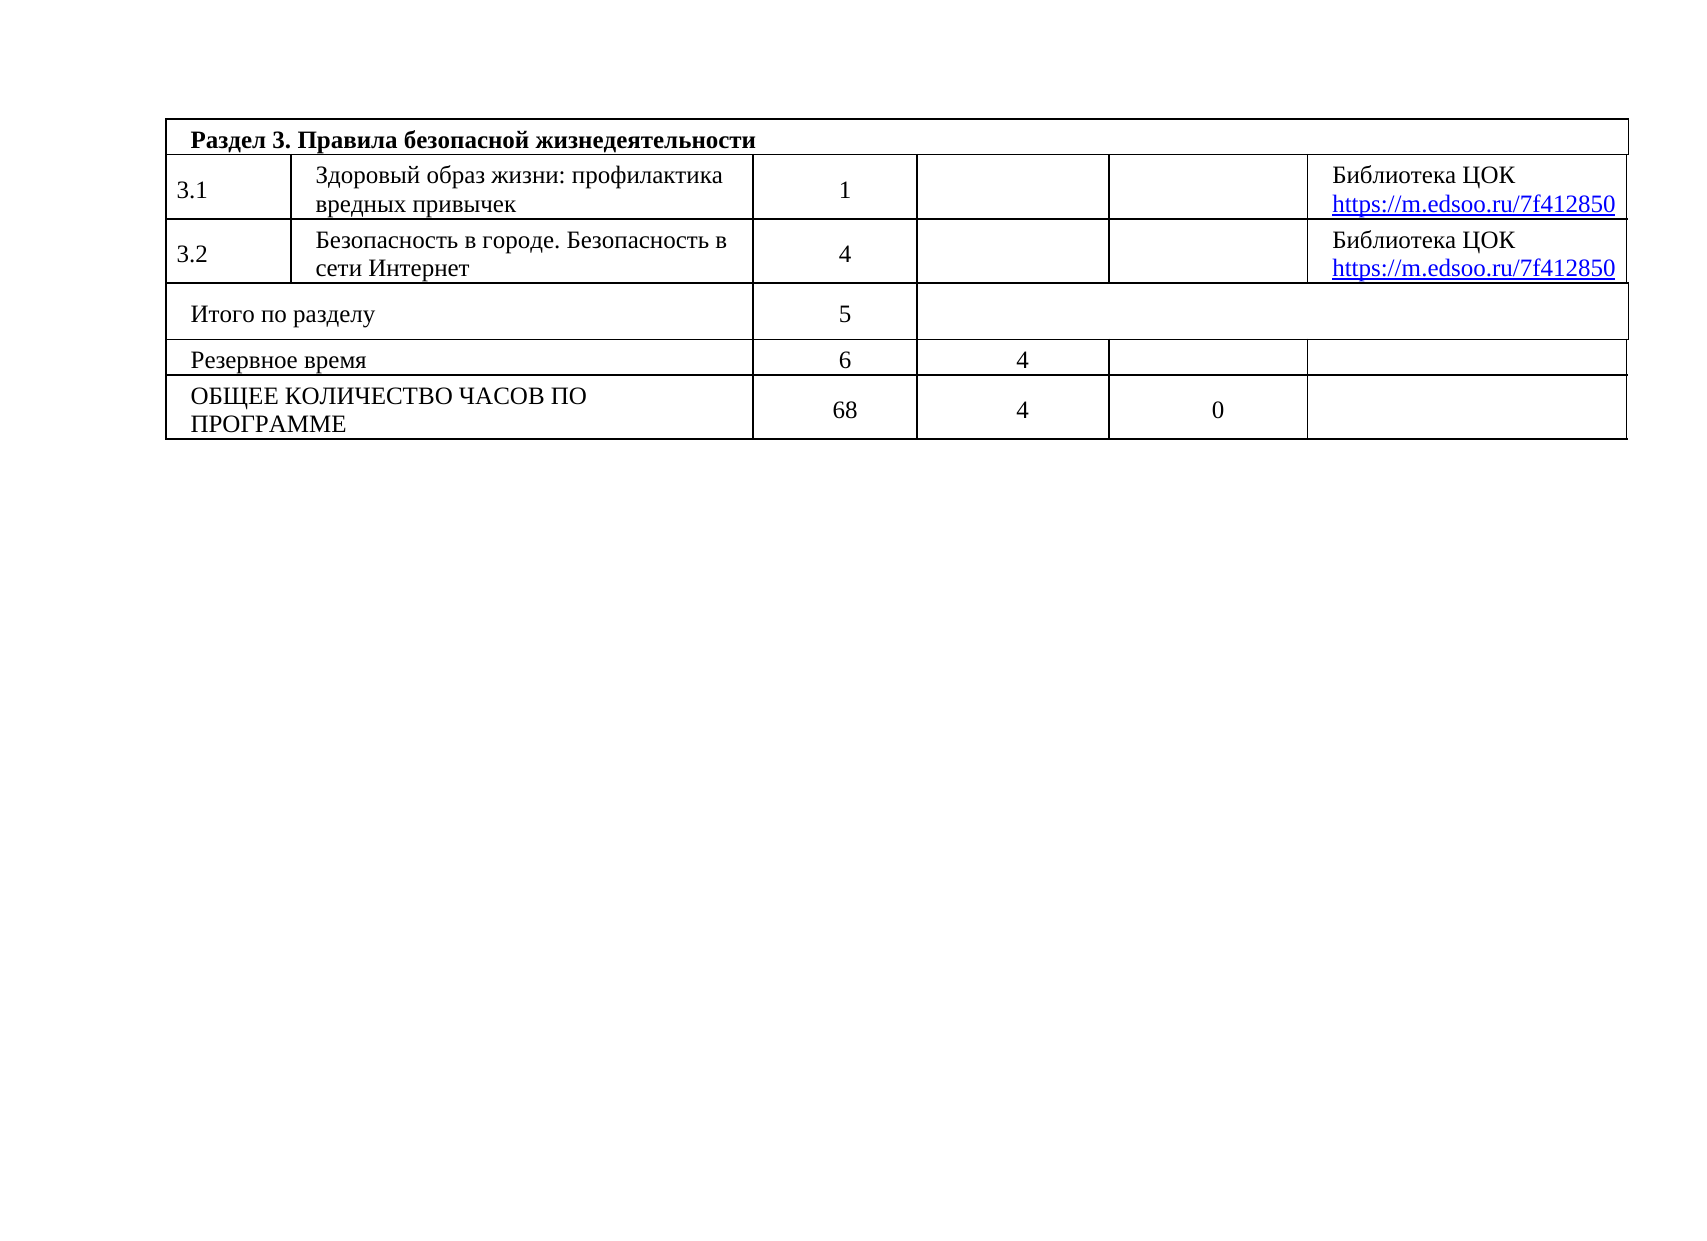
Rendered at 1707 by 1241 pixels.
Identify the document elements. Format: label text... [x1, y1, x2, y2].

table_cell Раздел 3. Правила безопасной жизнедеятельности [167, 120, 1628, 154]
table_cell ОБЩЕЕ КОЛИЧЕСТВО ЧАСОВ ПО ПРОГРАММЕ [167, 376, 752, 438]
table_cell [1110, 220, 1307, 282]
table_cell Здоровый образ жизни: профилактика вредных привычек [292, 155, 752, 218]
table_cell Резервное время [167, 340, 752, 374]
table_cell 3.1 [167, 155, 290, 218]
table_cell 5 [754, 284, 916, 338]
table_cell [918, 155, 1108, 218]
table_cell [1308, 340, 1626, 374]
table_cell [918, 220, 1108, 282]
table_cell 1 [754, 155, 916, 218]
table_cell Итого по разделу [167, 284, 752, 338]
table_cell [1308, 155, 1626, 218]
table_cell [918, 284, 1628, 338]
table_cell Безопасность в городе. Безопасность в сети Интернет [292, 220, 752, 282]
table_cell 4 [918, 340, 1108, 374]
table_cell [1308, 220, 1626, 282]
table_cell 4 [918, 376, 1108, 438]
table_cell [1308, 376, 1626, 438]
table_cell 0 [1110, 376, 1307, 438]
table_cell [1110, 155, 1307, 218]
table_cell 6 [754, 340, 916, 374]
table_cell 68 [754, 376, 916, 438]
table_cell [1110, 340, 1307, 374]
table_cell 4 [754, 220, 916, 282]
table_cell 3.2 [167, 220, 290, 282]
